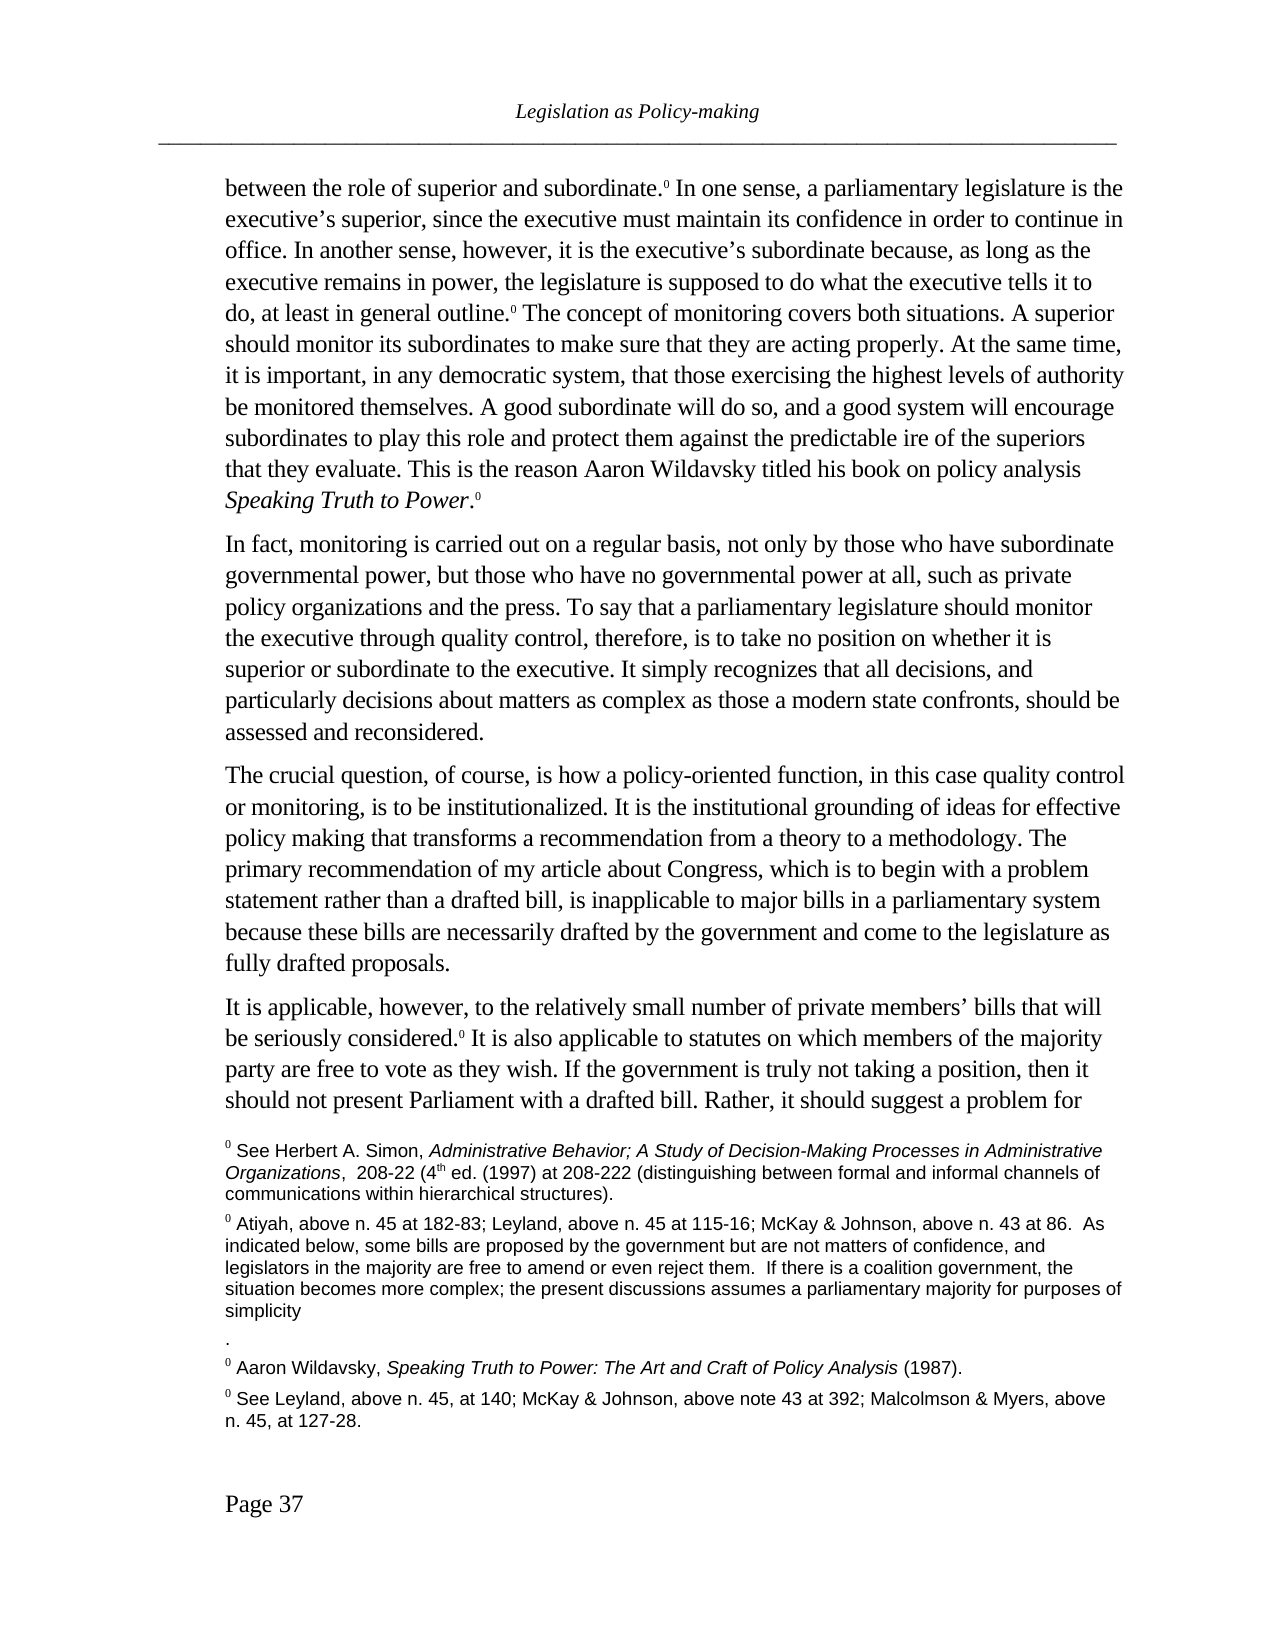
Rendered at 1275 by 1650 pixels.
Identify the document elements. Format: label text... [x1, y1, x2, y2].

text The crucial question, of course, is how a policy-oriented function, in this case quality control or monitoring, is to be institutionalized. It is the institutional grounding of ideas for effective policy making that transforms a recommendation from a theory to a methodology. The primary recommendation of my article about Congress, which is to begin with a problem statement rather than a drafted bill, is inapplicable to major bills in a parliamentary system because these bills are necessarily drafted by the government and come to the legislature as fully drafted proposals. [225, 759, 1125, 977]
text It is applicable, however, to the relatively small number of private members’ bills that will be seriously considered. It is also applicable to statutes on which members of the majority party are free to vote as they wish. If the government is truly not taking a position, then it should not present Parliament with a drafted bill. Rather, it should suggest a problem for Parliament to solve. To present Parliament with a completed bill is to confer authority on the proposal that, according to the government’s own views, the proposal does not merit. This is true despite the ability of Parliament to amend the bill; as in the case of a bill that is introduced to Congress, the legislature is then working with a completed draft, which it must amend and revise, rather than considering the underlying issue from the outset. Even if the bill is not a matter of confidence, the standard practices of the legislature in a parliamentary system will confer a certain and perhaps unintended momentum to it if it has been generated by the government. Thus, rather than presenting a completed bill that the parliament is free to amend, the government should pose the problem and allow the parliament to design the bill in the manner recommended for the legislature in a presidential system. [225, 990, 1125, 1115]
text In fact, monitoring is carried out on a regular basis, not only by those who have subordinate governmental power, but those who have no governmental power at all, such as private policy organizations and the press. To say that a parliamentary legislature should monitor the executive through quality control, therefore, is to take no position on whether it is superior or subordinate to the executive. It simply recognizes that all decisions, and particularly decisions about matters as complex as those a modern state confronts, should be assessed and reconsidered. [225, 527, 1125, 746]
text A fair synonym for such quality control is monitoring. Thinking about the quality control that a parliamentary legislature might exercise as monitoring is helpful because it mediates between the role of superior and subordinate. In one sense, a parliamentary legislature is the executive’s superior, since the executive must maintain its confidence in order to continue in office. In another sense, however, it is the executive’s subordinate because, as long as the executive remains in power, the legislature is supposed to do what the executive tells it to do, at least in general outline. The concept of monitoring covers both situations. A superior should monitor its subordinates to make sure that they are acting properly. At the same time, it is important, in any democratic system, that those exercising the highest levels of authority be monitored themselves. A good subordinate will do so, and a good system will encourage subordinates to play this role and protect them against the predictable ire of the superiors that they evaluate. This is the reason Aaron Wildavsky titled his book on policy analysis Speaking Truth to Power. [225, 171, 1125, 515]
